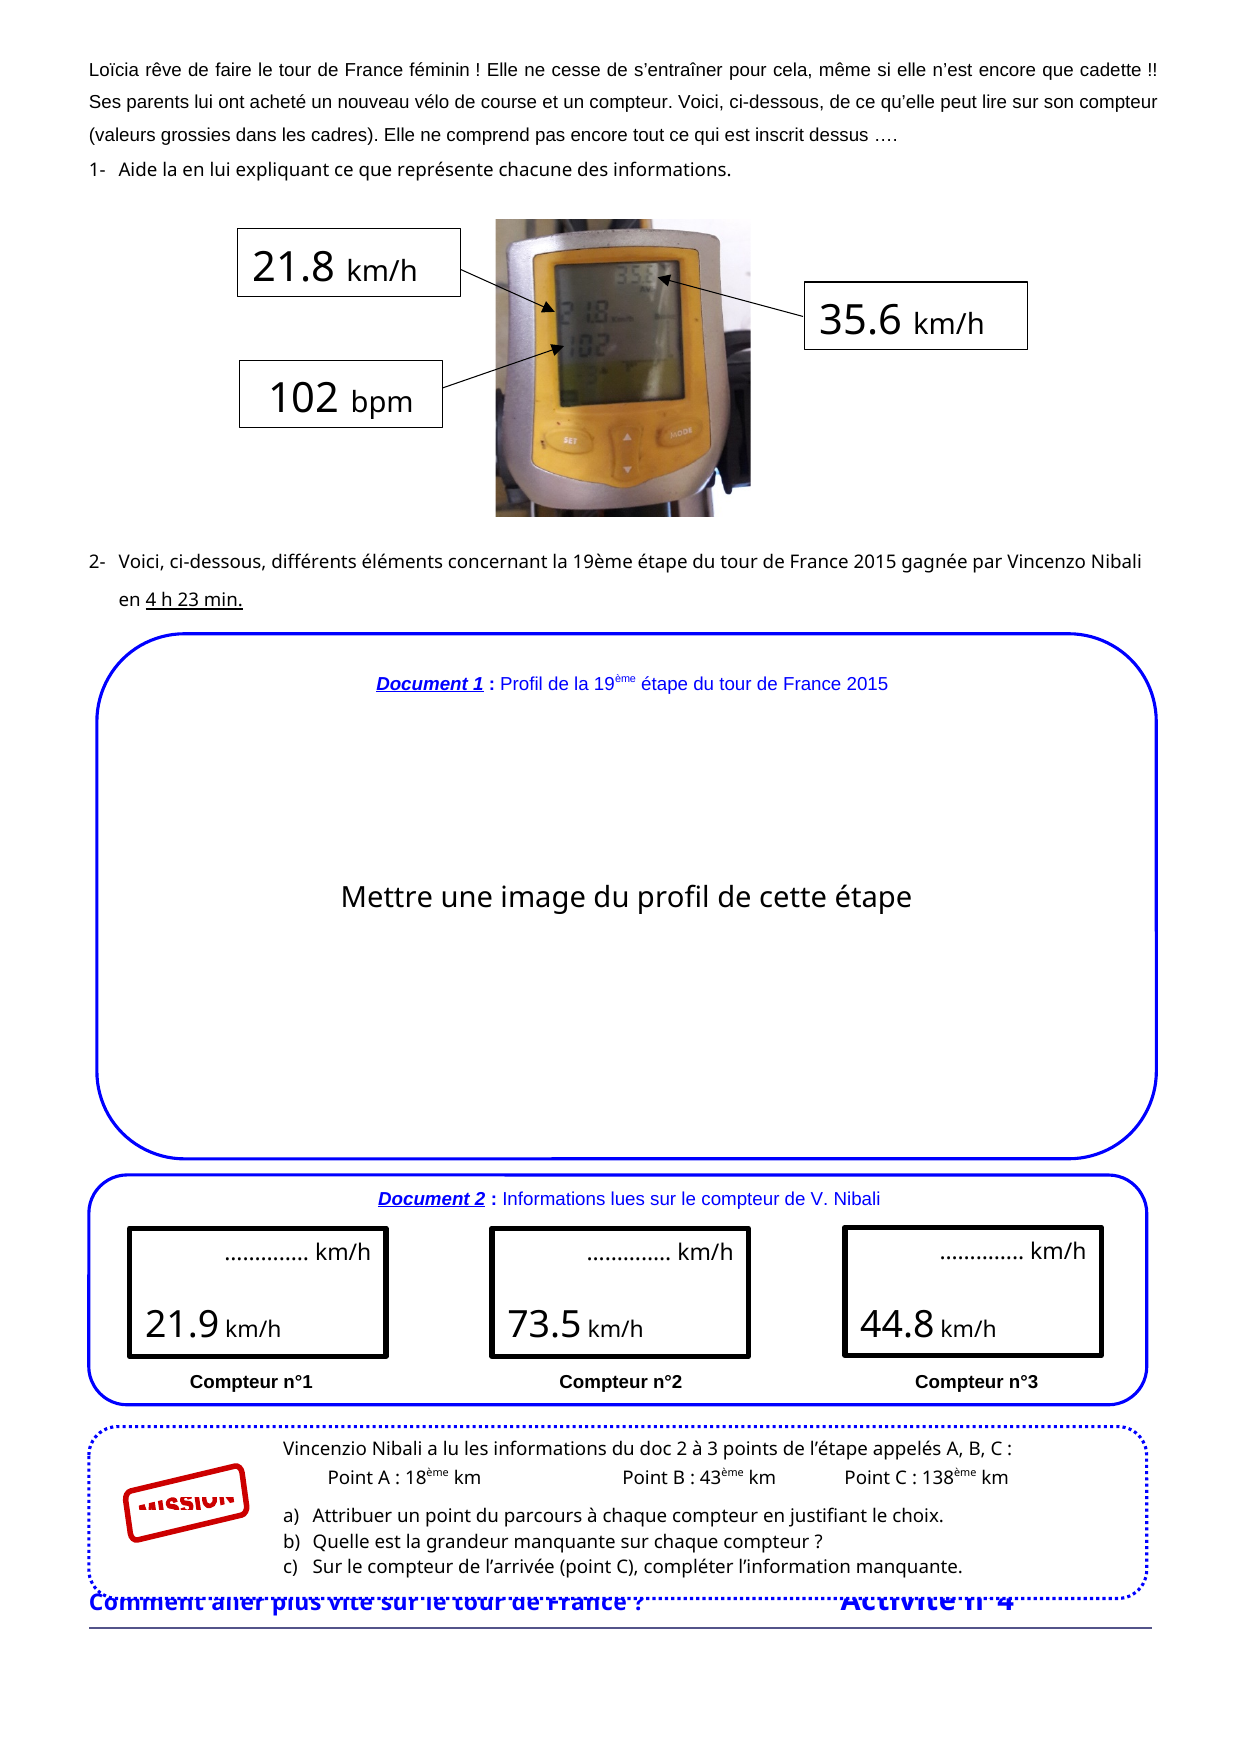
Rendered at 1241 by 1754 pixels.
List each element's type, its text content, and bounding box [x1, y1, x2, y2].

list Voici, ci-dessous, différents éléments concernant la 19ème étape du tour de France 2015 gagnée par Vincenzo Nibali en 4 h 23 min. [89, 548, 1157, 612]
list Aide la en lui expliquant ce que représente chacune des informations. [89, 156, 1157, 181]
text Loïcia rêve de faire le tour de France féminin ! Elle ne cesse de s’entraîner pour cela, même si elle n’est encore que cadette !! Ses parents lui ont acheté un nouveau vélo de course et un compteur. Voici, ci-dessous, de ce qu’elle peut lire sur son compteur (valeurs grossies dans les cadres). Elle ne comprend pas encore tout ce qui est inscrit dessus …. [89, 59, 1157, 145]
list Comment aller plus vite sur le tour de France ? Activité n°4 [89, 1579, 1152, 1627]
picture [495, 219, 751, 517]
